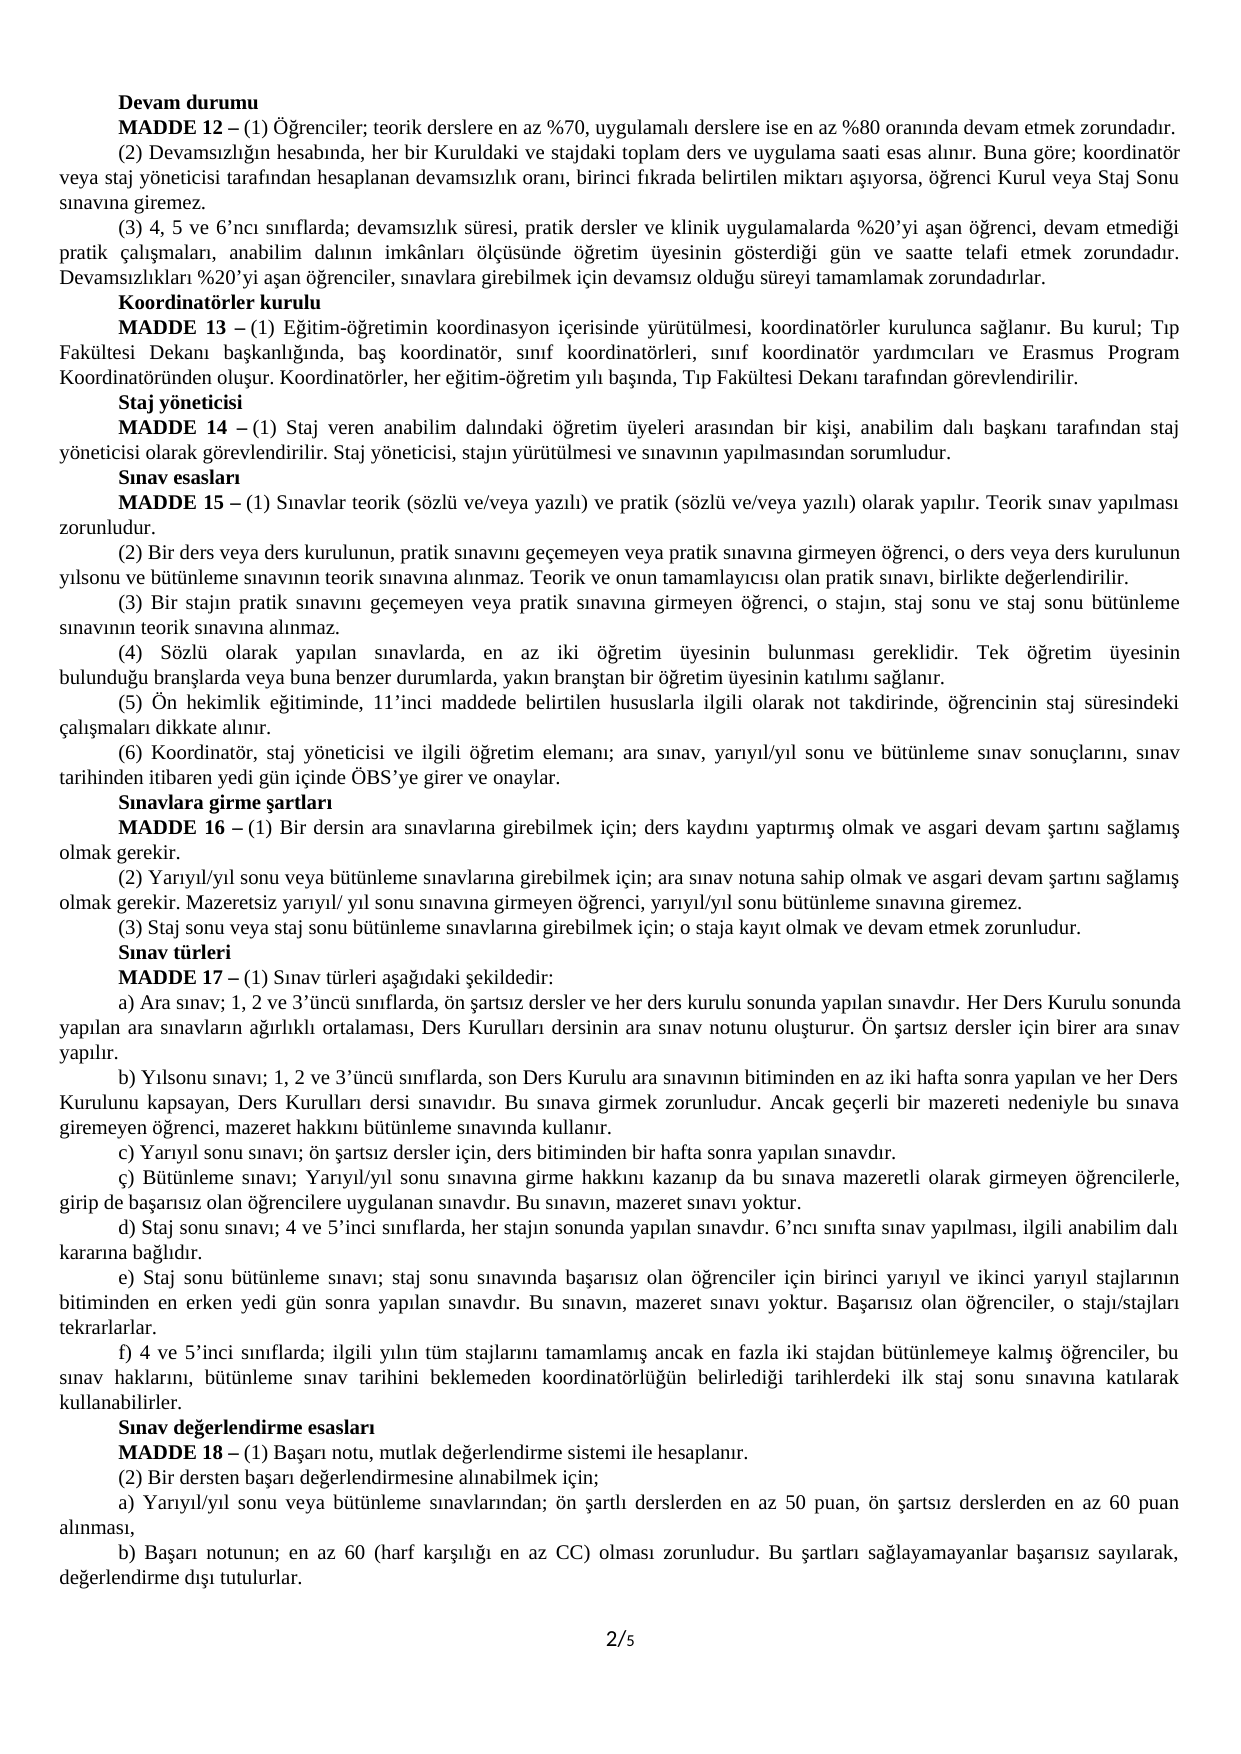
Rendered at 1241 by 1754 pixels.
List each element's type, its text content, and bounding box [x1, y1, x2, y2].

text (2) Devamsızlığın hesabında, her bir Kuruldaki ve stajdaki toplam ders ve uygulama saati esas alınır. Buna göre; koordinatör veya staj yöneticisi tarafından hesaplanan devamsızlık oranı, birinci fıkrada belirtilen miktarı aşıyorsa, öğrenci Kurul veya Staj Sonu sınavına giremez. [59, 139, 1181, 214]
text (3) 4, 5 ve 6’ncı sınıflarda; devamsızlık süresi, pratik dersler ve klinik uygulamalarda %20’yi aşan öğrenci, devam etmediği pratik çalışmaları, anabilim dalının imkânları ölçüsünde öğretim üyesinin gösterdiği gün ve saatte telafi etmek zorundadır. Devamsızlıkları %20’yi aşan öğrenciler, sınavlara girebilmek için devamsız olduğu süreyi tamamlamak zorundadırlar. [59, 214, 1181, 289]
text MADDE 13 – (1) Eğitim-öğretimin koordinasyon içerisinde yürütülmesi, koordinatörler kurulunca sağlanır. Bu kurul; Tıp Fakültesi Dekanı başkanlığında, baş koordinatör, sınıf koordinatörleri, sınıf koordinatör yardımcıları ve Erasmus Program Koordinatöründen oluşur. Koordinatörler, her eğitim-öğretim yılı başında, Tıp Fakültesi Dekanı tarafından görevlendirilir. [59, 314, 1181, 389]
text c) Yarıyıl sonu sınavı; ön şartsız dersler için, ders bitiminden bir hafta sonra yapılan sınavdır. [59, 1139, 1181, 1164]
text (3) Bir stajın pratik sınavını geçemeyen veya pratik sınavına girmeyen öğrenci, o stajın, staj sonu ve staj sonu bütünleme sınavının teorik sınavına alınmaz. [59, 589, 1181, 639]
text MADDE 16 – (1) Bir dersin ara sınavlarına girebilmek için; ders kaydını yaptırmış olmak ve asgari devam şartını sağlamış olmak gerekir. [59, 814, 1181, 864]
text (2) Yarıyıl/yıl sonu veya bütünleme sınavlarına girebilmek için; ara sınav notuna sahip olmak ve asgari devam şartını sağlamış olmak gerekir. Mazeretsiz yarıyıl/ yıl sonu sınavına girmeyen öğrenci, yarıyıl/yıl sonu bütünleme sınavına giremez. [59, 864, 1181, 914]
text Devam durumu [59, 89, 1181, 114]
text MADDE 14 – (1) Staj veren anabilim dalındaki öğretim üyeleri arasından bir kişi, anabilim dalı başkanı tarafından staj yöneticisi olarak görevlendirilir. Staj yöneticisi, stajın yürütülmesi ve sınavının yapılmasından sorumludur. [59, 414, 1181, 464]
text Sınav esasları [59, 464, 1181, 489]
text Koordinatörler kurulu [59, 289, 1181, 314]
text MADDE 15 – (1) Sınavlar teorik (sözlü ve/veya yazılı) ve pratik (sözlü ve/veya yazılı) olarak yapılır. Teorik sınav yapılması zorunludur. [59, 489, 1181, 539]
text Sınav değerlendirme esasları [59, 1414, 1181, 1439]
text Sınavlara girme şartları [59, 789, 1181, 814]
text e) Staj sonu bütünleme sınavı; staj sonu sınavında başarısız olan öğrenciler için birinci yarıyıl ve ikinci yarıyıl stajlarının bitiminden en erken yedi gün sonra yapılan sınavdır. Bu sınavın, mazeret sınavı yoktur. Başarısız olan öğrenciler, o stajı/stajları tekrarlarlar. [59, 1264, 1181, 1339]
text a) Ara sınav; 1, 2 ve 3’üncü sınıflarda, ön şartsız dersler ve her ders kurulu sonunda yapılan sınavdır. Her Ders Kurulu sonunda yapılan ara sınavların ağırlıklı ortalaması, Ders Kurulları dersinin ara sınav notunu oluşturur. Ön şartsız dersler için birer ara sınav yapılır. [59, 989, 1181, 1064]
text ç) Bütünleme sınavı; Yarıyıl/yıl sonu sınavına girme hakkını kazanıp da bu sınava mazeretli olarak girmeyen öğrencilerle, girip de başarısız olan öğrencilere uygulanan sınavdır. Bu sınavın, mazeret sınavı yoktur. [59, 1164, 1181, 1214]
text Sınav türleri [59, 939, 1181, 964]
text b) Yılsonu sınavı; 1, 2 ve 3’üncü sınıflarda, son Ders Kurulu ara sınavının bitiminden en az iki hafta sonra yapılan ve her Ders Kurulunu kapsayan, Ders Kurulları dersi sınavıdır. Bu sınava girmek zorunludur. Ancak geçerli bir mazereti nedeniyle bu sınava giremeyen öğrenci, mazeret hakkını bütünleme sınavında kullanır. [59, 1064, 1181, 1139]
text (3) Staj sonu veya staj sonu bütünleme sınavlarına girebilmek için; o staja kayıt olmak ve devam etmek zorunludur. [59, 914, 1181, 939]
text f) 4 ve 5’inci sınıflarda; ilgili yılın tüm stajlarını tamamlamış ancak en fazla iki stajdan bütünlemeye kalmış öğrenciler, bu sınav haklarını, bütünleme sınav tarihini beklemeden koordinatörlüğün belirlediği tarihlerdeki ilk staj sonu sınavına katılarak kullanabilirler. [59, 1339, 1181, 1414]
text MADDE 12 – (1) Öğrenciler; teorik derslere en az %70, uygulamalı derslere ise en az %80 oranında devam etmek zorundadır. [118, 114, 1181, 139]
text (6) Koordinatör, staj yöneticisi ve ilgili öğretim elemanı; ara sınav, yarıyıl/yıl sonu ve bütünleme sınav sonuçlarını, sınav tarihinden itibaren yedi gün içinde ÖBS’ye girer ve onaylar. [59, 739, 1181, 789]
text b) Başarı notunun; en az 60 (harf karşılığı en az CC) olması zorunludur. Bu şartları sağlayamayanlar başarısız sayılarak, değerlendirme dışı tutulurlar. [59, 1539, 1181, 1589]
text (4) Sözlü olarak yapılan sınavlarda, en az iki öğretim üyesinin bulunması gereklidir. Tek öğretim üyesinin bulunduğu branşlarda veya buna benzer durumlarda, yakın branştan bir öğretim üyesinin katılımı sağlanır. [59, 639, 1181, 689]
text Staj yöneticisi [59, 389, 1181, 414]
text MADDE 17 – (1) Sınav türleri aşağıdaki şekildedir: [59, 964, 1181, 989]
text MADDE 18 – (1) Başarı notu, mutlak değerlendirme sistemi ile hesaplanır. [59, 1439, 1181, 1464]
text d) Staj sonu sınavı; 4 ve 5’inci sınıflarda, her stajın sonunda yapılan sınavdır. 6’ncı sınıfta sınav yapılması, ilgili anabilim dalı kararına bağlıdır. [59, 1214, 1181, 1264]
text (2) Bir dersten başarı değerlendirmesine alınabilmek için; [59, 1464, 1181, 1489]
text (5) Ön hekimlik eğitiminde, 11’inci maddede belirtilen hususlarla ilgili olarak not takdirinde, öğrencinin staj süresindeki çalışmaları dikkate alınır. [59, 689, 1181, 739]
text (2) Bir ders veya ders kurulunun, pratik sınavını geçemeyen veya pratik sınavına girmeyen öğrenci, o ders veya ders kurulunun yılsonu ve bütünleme sınavının teorik sınavına alınmaz. Teorik ve onun tamamlayıcısı olan pratik sınavı, birlikte değerlendirilir. [59, 539, 1181, 589]
text a) Yarıyıl/yıl sonu veya bütünleme sınavlarından; ön şartlı derslerden en az 50 puan, ön şartsız derslerden en az 60 puan alınması, [59, 1489, 1181, 1539]
